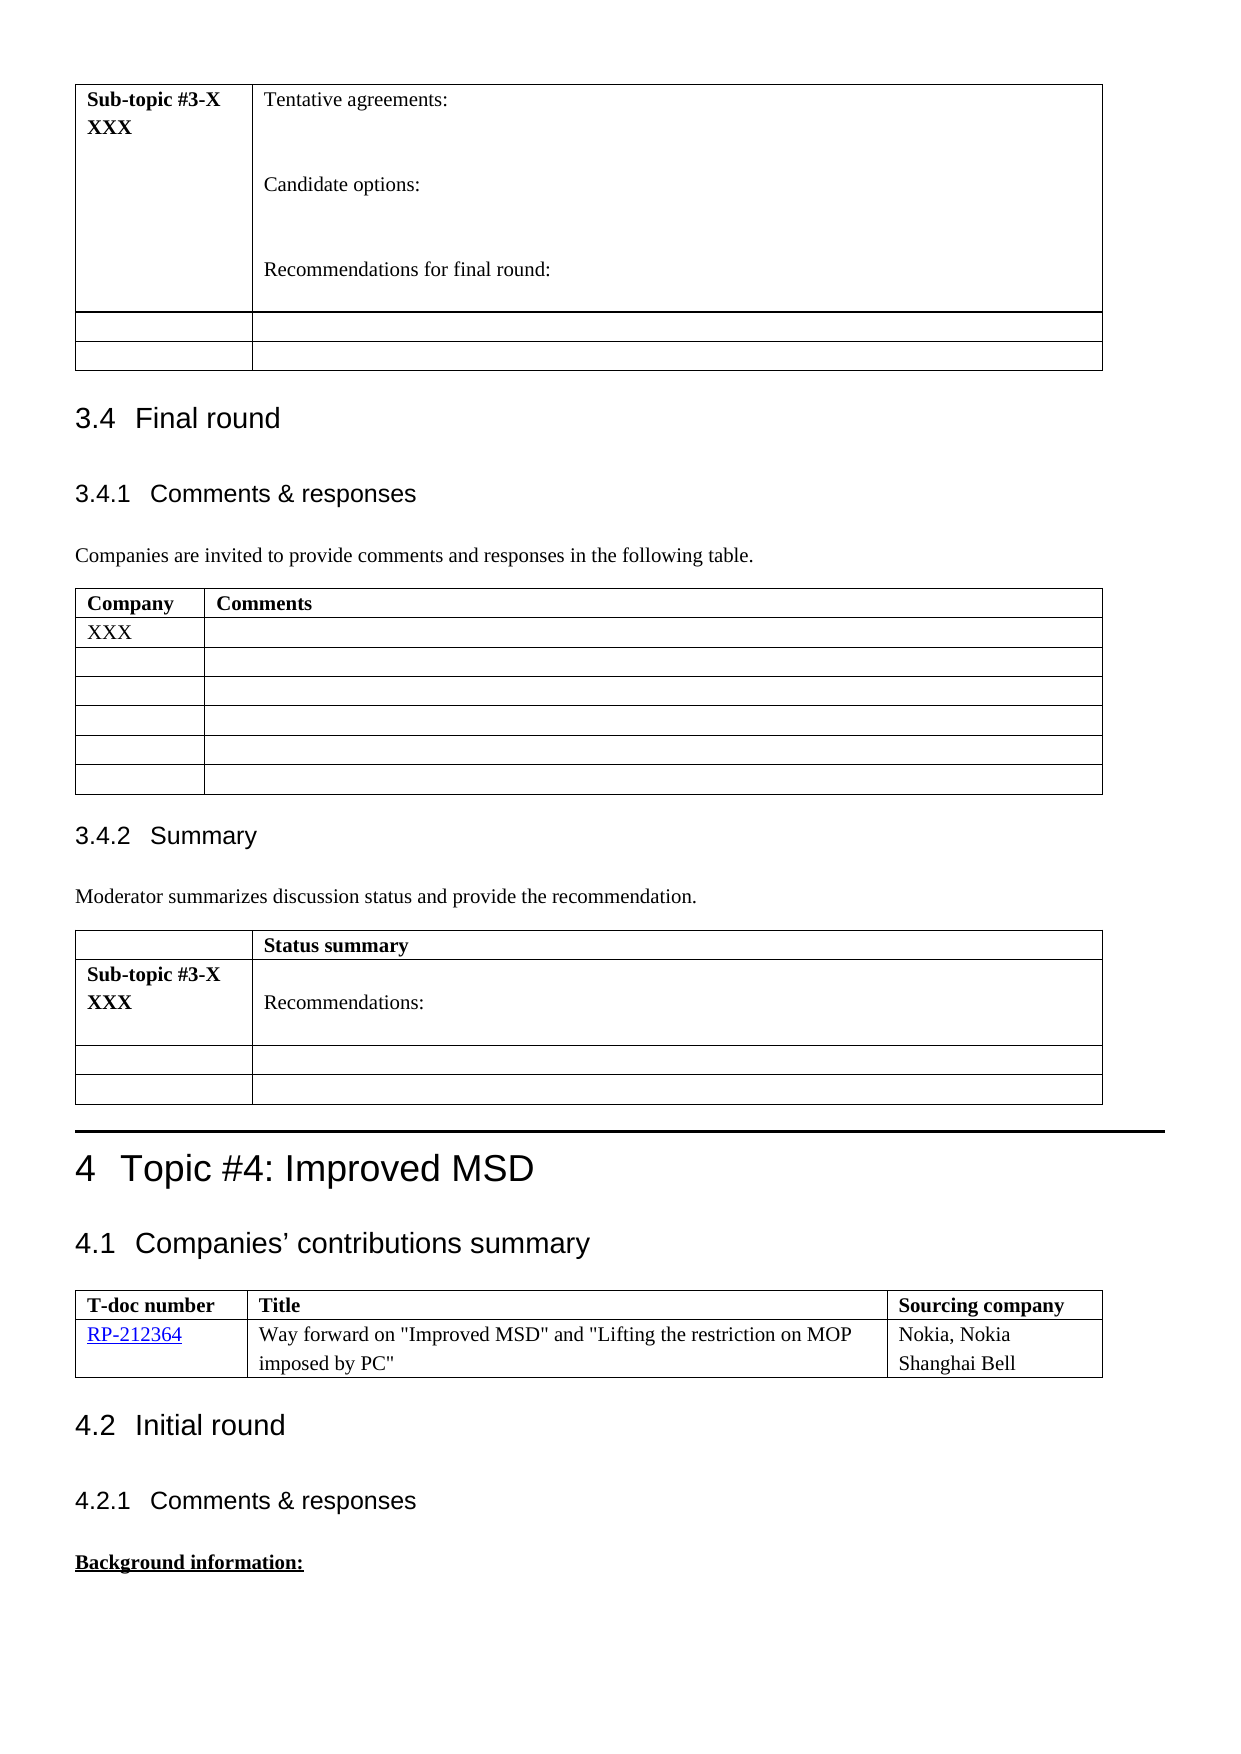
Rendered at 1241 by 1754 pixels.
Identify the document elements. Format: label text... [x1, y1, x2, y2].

table_cell [253, 1046, 1102, 1074]
table_cell [76, 1075, 252, 1104]
table_cell [76, 1046, 252, 1074]
subtitle Topic #4: Improved MSD [75, 1133, 1165, 1196]
subtitle Initial round [75, 1397, 1165, 1453]
table_header T-doc number [76, 1291, 247, 1319]
table_header Comments [205, 589, 1102, 617]
table_cell [205, 765, 1102, 793]
table_cell [205, 677, 1102, 705]
table_cell Sub-topic #3-X XXX [76, 85, 252, 311]
subtitle Comments & responses [75, 1472, 1165, 1529]
table_cell [76, 313, 252, 341]
text Companies are invited to provide comments and responses in the following table. [75, 541, 1165, 569]
table_cell [253, 342, 1102, 370]
table_cell Sub-topic #3-X XXX [76, 960, 252, 1045]
table_cell Tentative agreements: Candidate options: Recommendations for final round: [253, 85, 1102, 311]
table_cell [253, 313, 1102, 341]
table_cell [76, 736, 204, 764]
subtitle Summary [75, 807, 1165, 864]
table_cell [76, 342, 252, 370]
table_header Company [76, 589, 204, 617]
table_cell [205, 736, 1102, 764]
table_cell [76, 677, 204, 705]
table_header Title [248, 1291, 887, 1319]
subtitle Companies’ contributions summary [75, 1214, 1165, 1271]
table_cell [76, 765, 204, 793]
table_cell [76, 648, 204, 676]
text Background information: [75, 1548, 1165, 1576]
table_header Sourcing company [888, 1291, 1102, 1319]
table_cell Recommendations: [253, 960, 1102, 1045]
table_cell [253, 1075, 1102, 1104]
table_header Status summary [253, 931, 1102, 959]
subtitle Comments & responses [75, 465, 1165, 522]
table_cell Nokia, Nokia Shanghai Bell [888, 1320, 1102, 1377]
table_cell [205, 648, 1102, 676]
table_cell Way forward on "Improved MSD" and "Lifting the restriction on MOP imposed by PC" [248, 1320, 887, 1377]
table_cell [205, 706, 1102, 735]
text Moderator summarizes discussion status and provide the recommendation. [75, 882, 1165, 911]
table_cell [76, 706, 204, 735]
subtitle Final round [75, 390, 1165, 447]
table_cell RP-212364 [76, 1320, 247, 1377]
table_cell XXX [76, 618, 204, 647]
table_cell [205, 618, 1102, 647]
table_header [76, 931, 252, 959]
